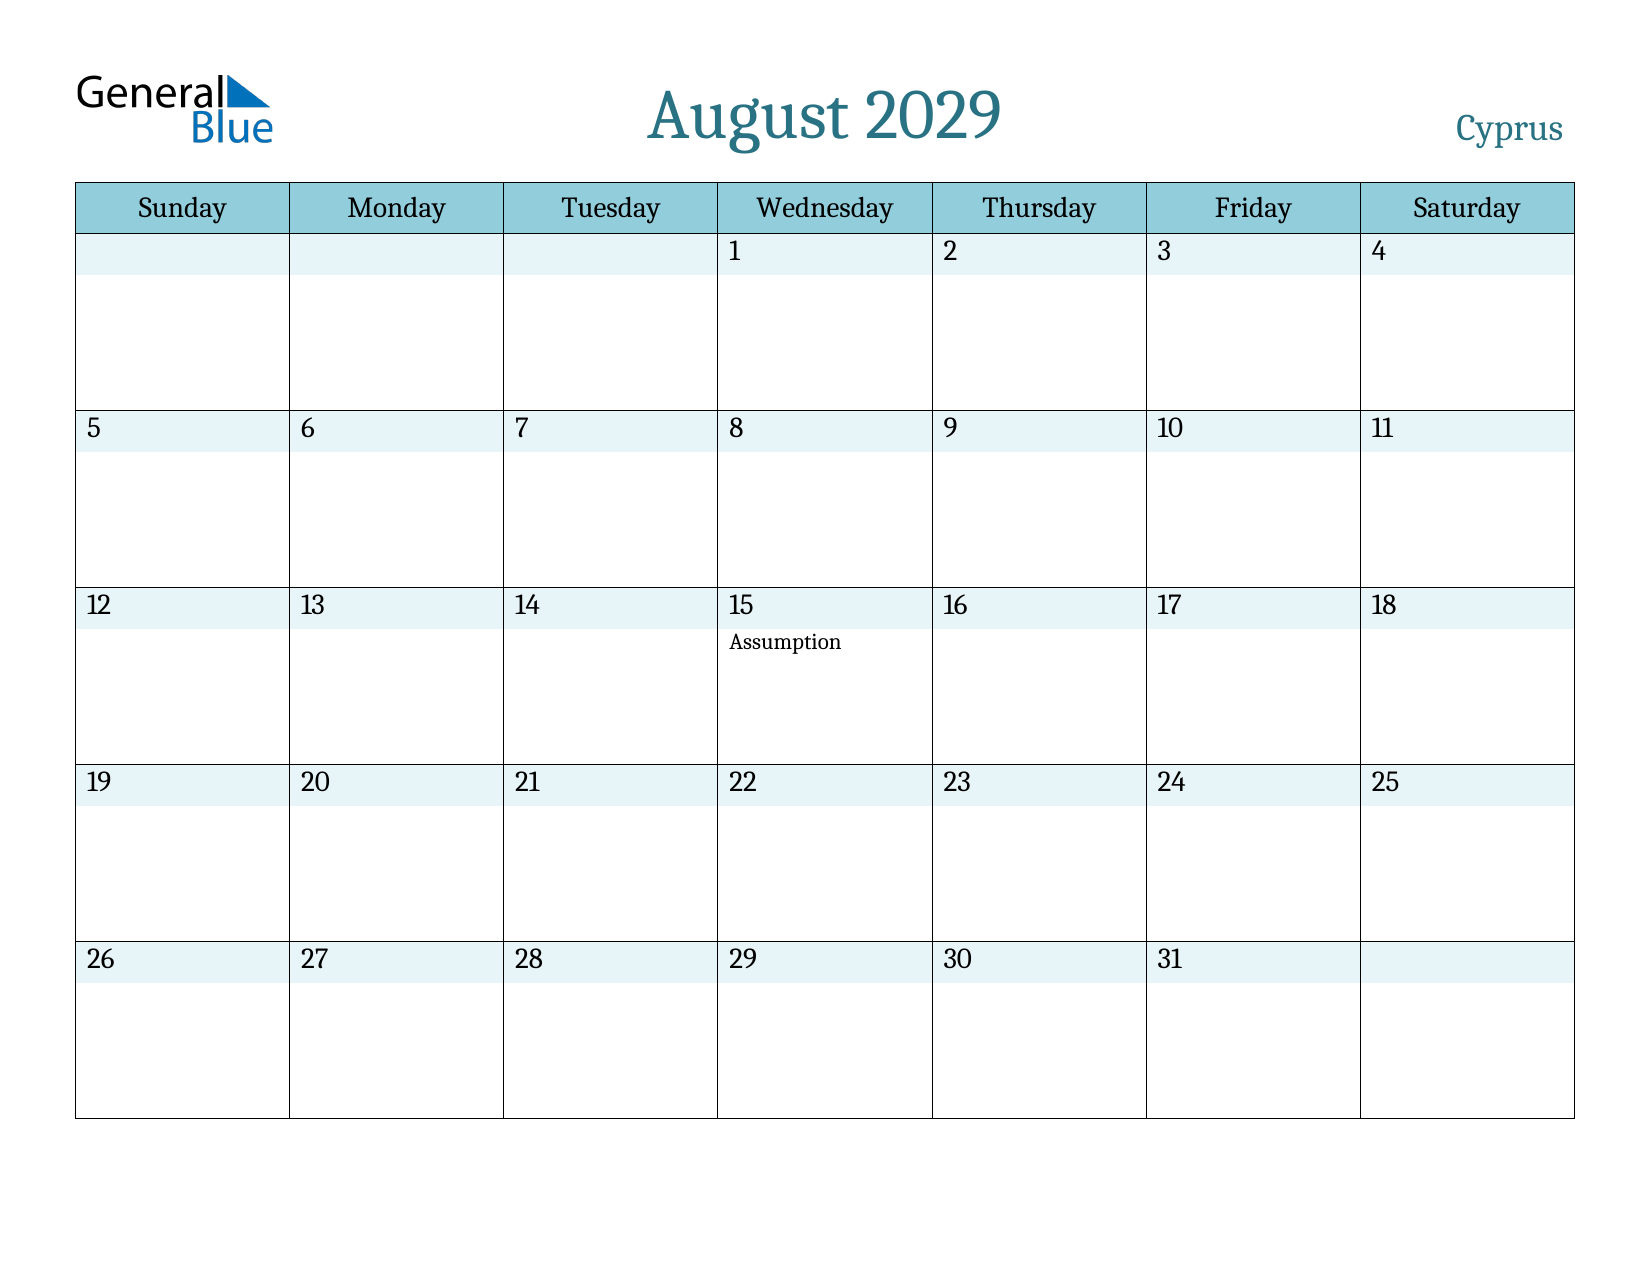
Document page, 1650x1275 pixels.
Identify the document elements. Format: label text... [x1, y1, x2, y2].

table_cell [1147, 806, 1360, 941]
table_cell Monday [290, 183, 503, 233]
table_cell 27 [290, 942, 503, 983]
table_cell [504, 983, 717, 1118]
table_cell 21 [504, 765, 717, 806]
table_cell [504, 234, 717, 275]
table_cell 9 [933, 411, 1146, 452]
table_cell [933, 275, 1146, 410]
table_cell Friday [1147, 183, 1360, 233]
table_cell [1361, 275, 1574, 410]
table_cell 29 [718, 942, 932, 983]
table_cell [76, 234, 289, 275]
table_cell Saturday [1361, 183, 1574, 233]
table_cell 16 [933, 588, 1146, 629]
table_cell 15 [718, 588, 932, 629]
table_cell 25 [1361, 765, 1574, 806]
table_cell [504, 629, 717, 764]
table_cell [290, 629, 503, 764]
table_cell 31 [1147, 942, 1360, 983]
picture [77, 75, 273, 143]
table_cell 24 [1147, 765, 1360, 806]
table_cell [1147, 629, 1360, 764]
table_cell 5 [76, 411, 289, 452]
table_cell Wednesday [718, 183, 932, 233]
table_cell 28 [504, 942, 717, 983]
table_cell Sunday [76, 183, 289, 233]
table_cell 7 [504, 411, 717, 452]
table_cell [933, 983, 1146, 1118]
table_cell 26 [76, 942, 289, 983]
table_cell [290, 275, 503, 410]
table_cell 6 [290, 411, 503, 452]
table_cell 20 [290, 765, 503, 806]
table_cell [76, 452, 289, 587]
table_header August 2029 [504, 75, 1146, 182]
table_cell 22 [718, 765, 932, 806]
table_cell [290, 983, 503, 1118]
table_cell [1361, 629, 1574, 764]
table_cell 1 [718, 234, 932, 275]
table_cell [718, 806, 932, 941]
table_cell [504, 452, 717, 587]
table_cell [1361, 942, 1574, 983]
table_cell [76, 275, 289, 410]
table_cell 17 [1147, 588, 1360, 629]
table_cell 11 [1361, 411, 1574, 452]
table_cell [1361, 983, 1574, 1118]
table_cell 10 [1147, 411, 1360, 452]
table_cell 12 [76, 588, 289, 629]
table_cell 19 [76, 765, 289, 806]
table_cell [1147, 983, 1360, 1118]
table_cell [933, 806, 1146, 941]
table_cell 18 [1361, 588, 1574, 629]
table_cell Thursday [933, 183, 1146, 233]
table_cell 3 [1147, 234, 1360, 275]
table_cell [933, 629, 1146, 764]
table_cell [933, 452, 1146, 587]
table_cell [1147, 452, 1360, 587]
table_cell [504, 806, 717, 941]
table_header [76, 75, 503, 182]
table_cell [290, 234, 503, 275]
table_cell 23 [933, 765, 1146, 806]
table_cell [504, 275, 717, 410]
table_cell [76, 983, 289, 1118]
table_cell 13 [290, 588, 503, 629]
table_cell Tuesday [504, 183, 717, 233]
table_cell 30 [933, 942, 1146, 983]
table_cell 4 [1361, 234, 1574, 275]
table_cell 14 [504, 588, 717, 629]
table_cell 8 [718, 411, 932, 452]
table_cell [76, 629, 289, 764]
table_cell [718, 983, 932, 1118]
table_cell [290, 452, 503, 587]
table_cell [718, 275, 932, 410]
table_cell [1361, 806, 1574, 941]
table_cell [290, 806, 503, 941]
table_header Cyprus [1146, 75, 1574, 182]
table_cell [76, 806, 289, 941]
table_cell [718, 452, 932, 587]
table_cell Assumption [718, 629, 932, 764]
table_cell [1147, 275, 1360, 410]
table_cell 2 [933, 234, 1146, 275]
table_cell [1361, 452, 1574, 587]
